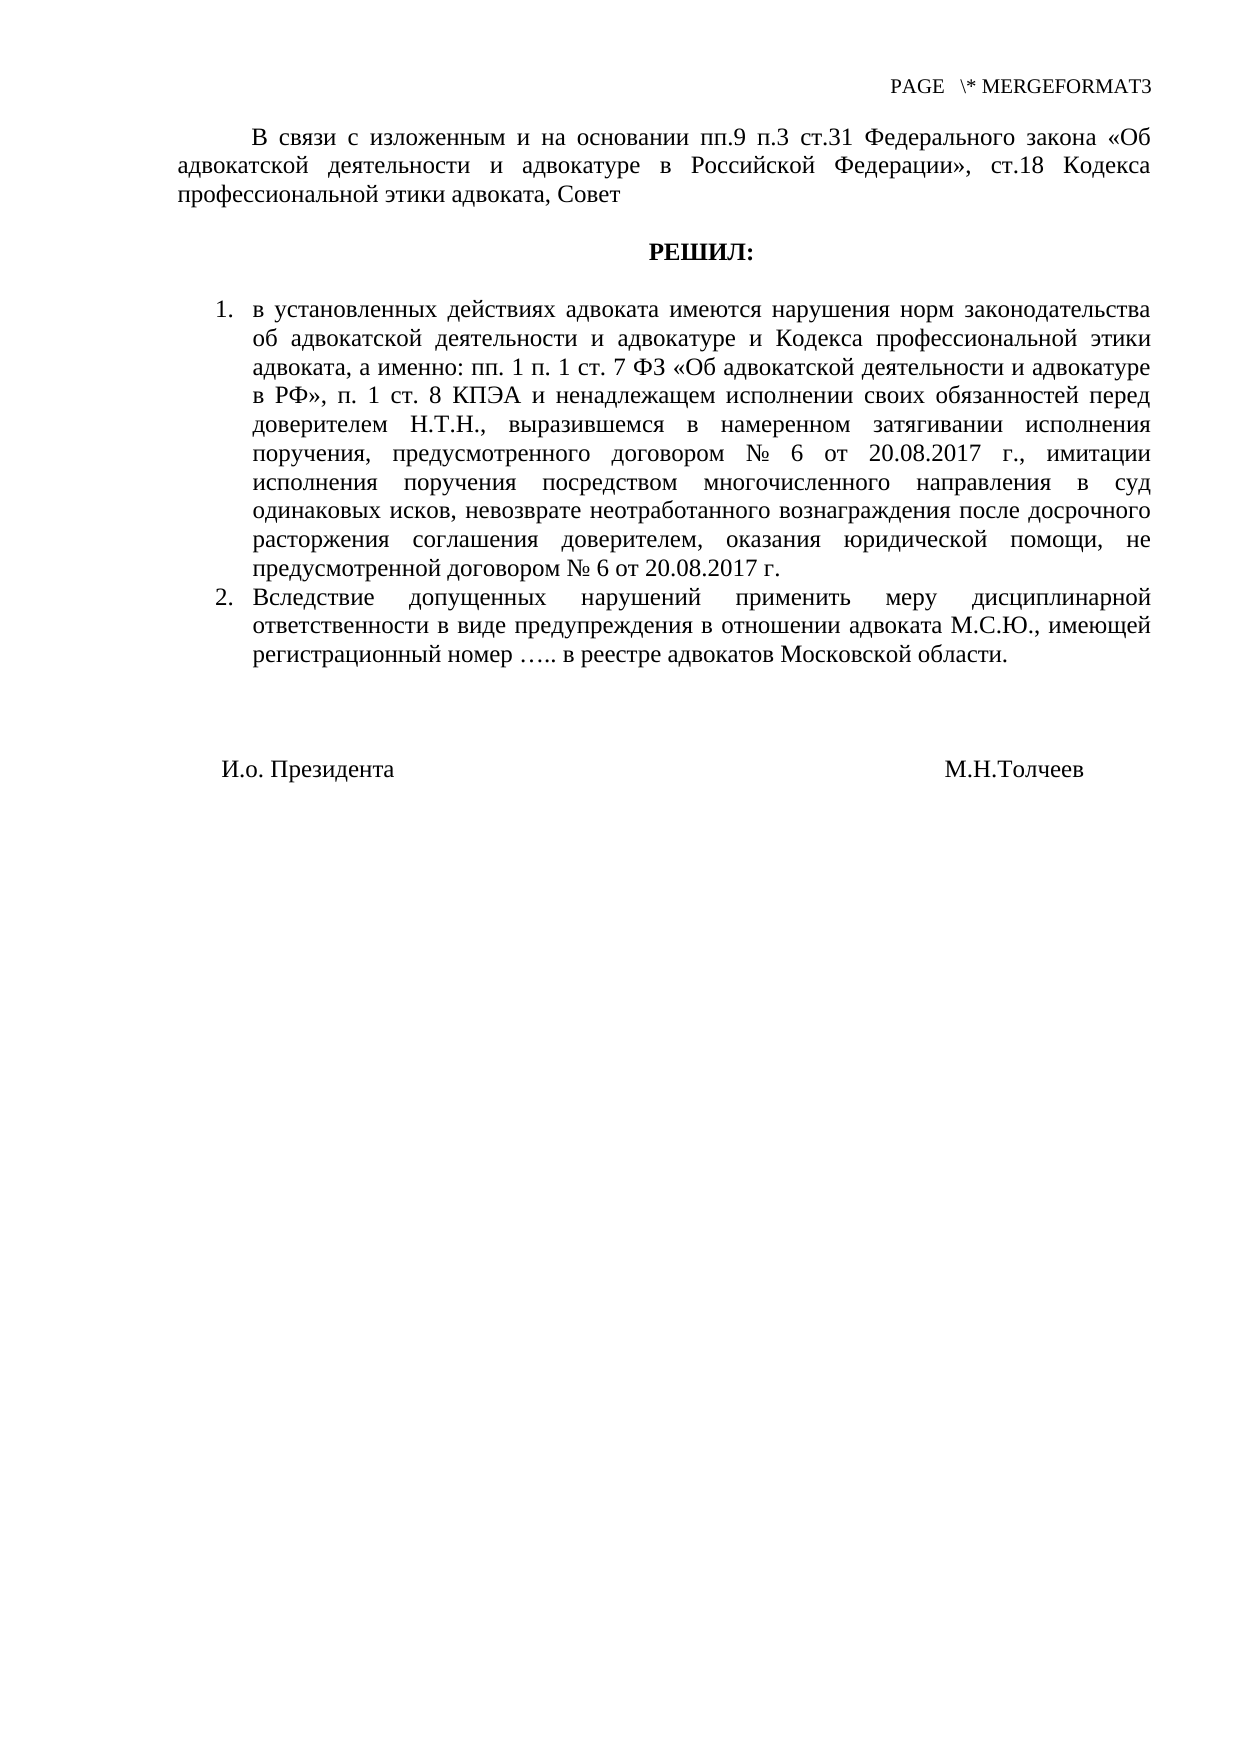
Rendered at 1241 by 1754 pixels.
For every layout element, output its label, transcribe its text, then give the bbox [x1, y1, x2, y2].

text И.о. Президента М.Н.Толчеев [177, 754, 1152, 783]
text В связи с изложенным и на основании пп.9 п.3 ст.31 Федерального закона «Об адвокатской деятельности и адвокатуре в Российской Федерации», ст.18 Кодекса профессиональной этики адвоката, Совет [177, 122, 1152, 208]
list Вследствие допущенных нарушений применить меру дисциплинарной ответственности в виде предупреждения в отношении адвоката М.С.Ю., имеющей регистрационный номер ….. в реестре адвокатов Московской области. [215, 582, 1152, 668]
list в установленных действиях адвоката имеются нарушения норм законодательства об адвокатской деятельности и адвокатуре и Кодекса профессиональной этики адвоката, а именно: пп. 1 п. 1 ст. 7 ФЗ «Об адвокатской деятельности и адвокатуре в РФ», п. 1 ст. 8 КПЭА и ненадлежащем исполнении своих обязанностей перед доверителем Н.Т.Н., выразившемся в намеренном затягивании исполнения поручения, предусмотренного договором № 6 от 20.08.2017 г., имитации исполнения поручения посредством многочисленного направления в суд одинаковых исков, невозврате неотработанного вознаграждения после досрочного расторжения соглашения доверителем, оказания юридической помощи, не предусмотренной договором № 6 от 20.08.2017 г. [215, 294, 1152, 582]
text РЕШИЛ: [177, 237, 1152, 266]
